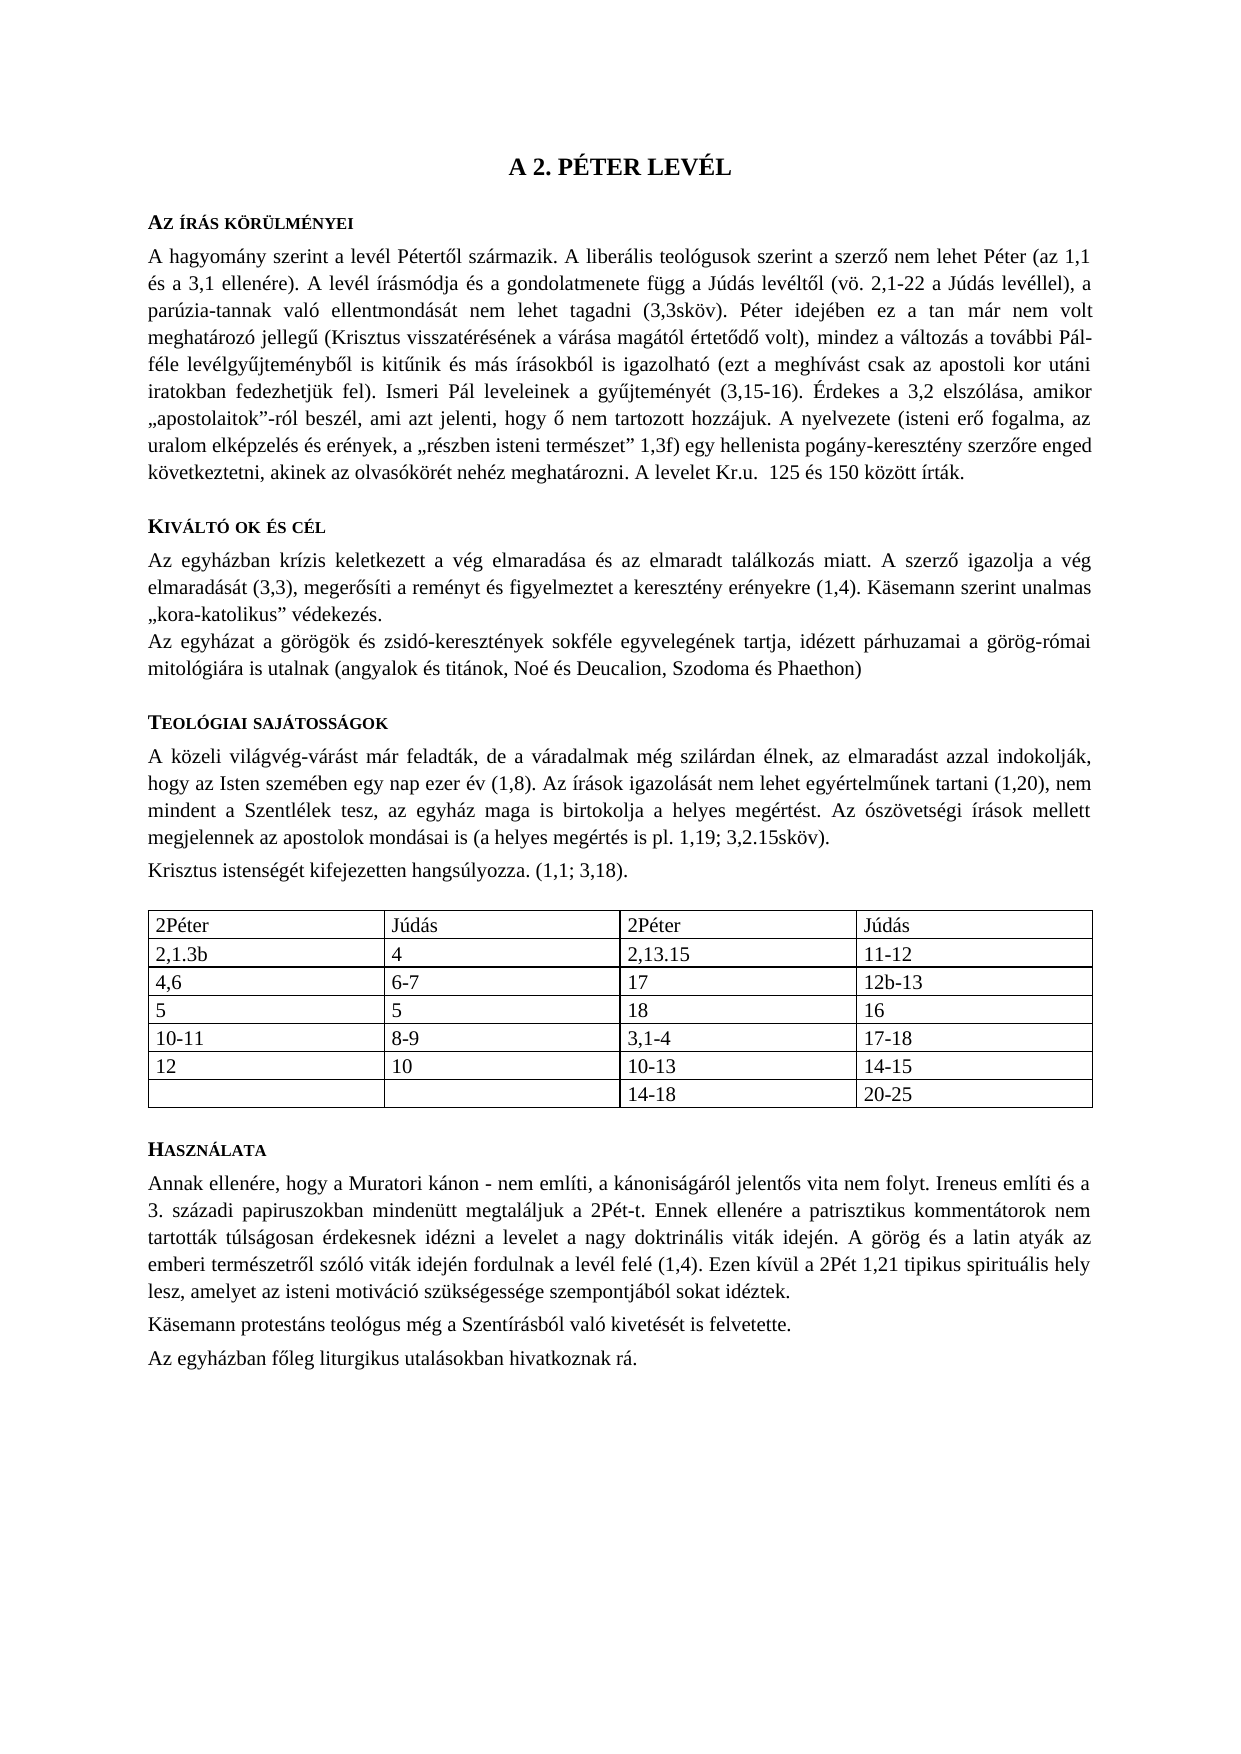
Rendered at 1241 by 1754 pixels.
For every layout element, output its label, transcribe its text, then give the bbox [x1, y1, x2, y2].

table_cell 5 [385, 996, 619, 1023]
table_cell 18 [621, 996, 856, 1023]
text A hagyomány szerint a levél Pétertől származik. A liberális teológusok szerint a szerző nem lehet Péter (az 1,1 és a 3,1 ellenére). A levél írásmódja és a gondolatmenete függ a Júdás levéltől (vö. 2,1-22 a Júdás levéllel), a parúzia-tannak való ellentmondását nem lehet tagadni (3,3sköv). Péter idejében ez a tan már nem volt meghatározó jellegű (Krisztus visszatérésének a várása magától értetődő volt), mindez a változás a további Pál-féle levélgyűjteményből is kitűnik és más írásokból is igazolható (ezt a meghívást csak az apostoli kor utáni iratokban fedezhetjük fel). Ismeri Pál leveleinek a gyűjteményét (3,15-16). Érdekes a 3,2 elszólása, amikor „apostolaitok”-ról beszél, ami azt jelenti, hogy ő nem tartozott hozzájuk. A nyelvezete (isteni erő fogalma, az uralom elképzelés és erények, a „részben isteni természet” 1,3f) egy hellenista pogány-keresztény szerzőre enged következtetni, akinek az olvasókörét nehéz meghatározni. A levelet Kr.u. 125 és 150 között írták. [148, 376, 1093, 485]
table_cell 10-11 [149, 1024, 384, 1051]
text Krisztus istenségét kifejezetten hangsúlyozza. (1,1; 3,18). [148, 856, 1093, 883]
subtitle Az írás körülményei [148, 208, 1093, 235]
text Käsemann protestáns teológus még a Szentírásból való kivetését is felvetette. [148, 1310, 1093, 1337]
text A hagyomány szerint a levél Pétertől származik. A liberális teológusok szerint a szerző nem lehet Péter (az 1,1 és a 3,1 ellenére). A levél írásmódja és a gondolatmenete függ a Júdás levéltől (vö. 2,1-22 a Júdás levéllel), a parúzia-tannak való ellentmondását nem lehet tagadni (3,3sköv). Péter idejében ez a tan már nem volt meghatározó jellegű (Krisztus visszatérésének a várása magától értetődő volt), mindez a változás a további Pál-féle levélgyűjteményből is kitűnik és más írásokból is igazolható (ezt a meghívást csak az apostoli kor utáni iratokban fedezhetjük fel). Ismeri Pál leveleinek a gyűjteményét (3,15-16). Érdekes a 3,2 elszólása, amikor „apostolaitok”-ról beszél, ami azt jelenti, hogy ő nem tartozott hozzájuk. A nyelvezete (isteni erő fogalma, az uralom elképzelés és erények, a „részben isteni természet” 1,3f) egy hellenista pogány-keresztény szerzőre enged következtetni, akinek az olvasókörét nehéz meghatározni. A levelet Kr.u. 125 és 150 között írták. [148, 241, 1093, 352]
table_cell 6-7 [385, 968, 619, 994]
table_cell 10 [385, 1052, 619, 1079]
table_cell 8-9 [385, 1024, 619, 1051]
text Az egyházat a görögök és zsidó-keresztények sokféle egyvelegének tartja, idézett párhuzamai a görög-római mitológiára is utalnak (angyalok és titánok, Noé és Deucalion, Szodoma és Phaethon) [148, 627, 1093, 681]
table_cell 14-15 [857, 1052, 1092, 1079]
table_cell 12 [149, 1052, 384, 1079]
table_cell 4,6 [149, 968, 384, 994]
table_cell 17 [621, 968, 856, 994]
table_header 2Péter [621, 911, 856, 938]
table_header Júdás [857, 911, 1092, 938]
table_cell 14-18 [621, 1080, 856, 1107]
text A közeli világvég-várást már feladták, de a váradalmak még szilárdan élnek, az elmaradást azzal indokolják, hogy az Isten szemében egy nap ezer év (1,8). Az írások igazolását nem lehet egyértelműnek tartani (1,20), nem mindent a Szentlélek tesz, az egyház maga is birtokolja a helyes megértést. Az ószövetségi írások mellett megjelennek az apostolok mondásai is (a helyes megértés is pl. 1,19; 3,2.15sköv). [148, 741, 1093, 850]
subtitle Használata [148, 1135, 1093, 1162]
subtitle Teológiai sajátosságok [148, 708, 1093, 735]
table_cell [385, 1080, 619, 1107]
table_cell 3,1-4 [621, 1024, 856, 1051]
table_header 2Péter [149, 911, 384, 938]
table_cell 2,13.15 [621, 939, 856, 966]
text Annak ellenére, hogy a Muratori kánon - nem említi, a kánoniságáról jelentős vita nem folyt. Ireneus említi és a 3. századi papiruszokban mindenütt megtaláljuk a 2Pét-t. Ennek ellenére a patrisztikus kommentátorok nem tartották túlságosan érdekesnek idézni a levelet a nagy doktrinális viták idején. A görög és a latin atyák az emberi természetről szóló viták idején fordulnak a levél felé (1,4). Ezen kívül a 2Pét 1,21 tipikus spirituális hely lesz, amelyet az isteni motiváció szükségessége szempontjából sokat idéztek. [148, 1168, 1093, 1304]
table_cell [149, 1080, 384, 1107]
table_cell 20-25 [857, 1080, 1092, 1107]
table_header Júdás [385, 911, 619, 938]
text Az egyházban főleg liturgikus utalásokban hivatkoznak rá. [148, 1343, 1093, 1371]
table_cell 11-12 [857, 939, 1092, 966]
table_cell 10-13 [621, 1052, 856, 1079]
text A 2. Péter levél [148, 154, 1093, 181]
text Az egyházban krízis keletkezett a vég elmaradása és az elmaradt találkozás miatt. A szerző igazolja a vég elmaradását (3,3), megerősíti a reményt és figyelmeztet a keresztény erényekre (1,4). Käsemann szerint unalmas „kora-katolikus” védekezés. [148, 546, 1093, 627]
table_cell 16 [857, 996, 1092, 1023]
table_cell 17-18 [857, 1024, 1092, 1051]
table_cell 4 [385, 939, 619, 966]
table_cell 5 [149, 996, 384, 1023]
table_cell 12b-13 [857, 968, 1092, 994]
table_cell 2,1.3b [149, 939, 384, 966]
subtitle Kiváltó ok és cél [148, 512, 1093, 539]
